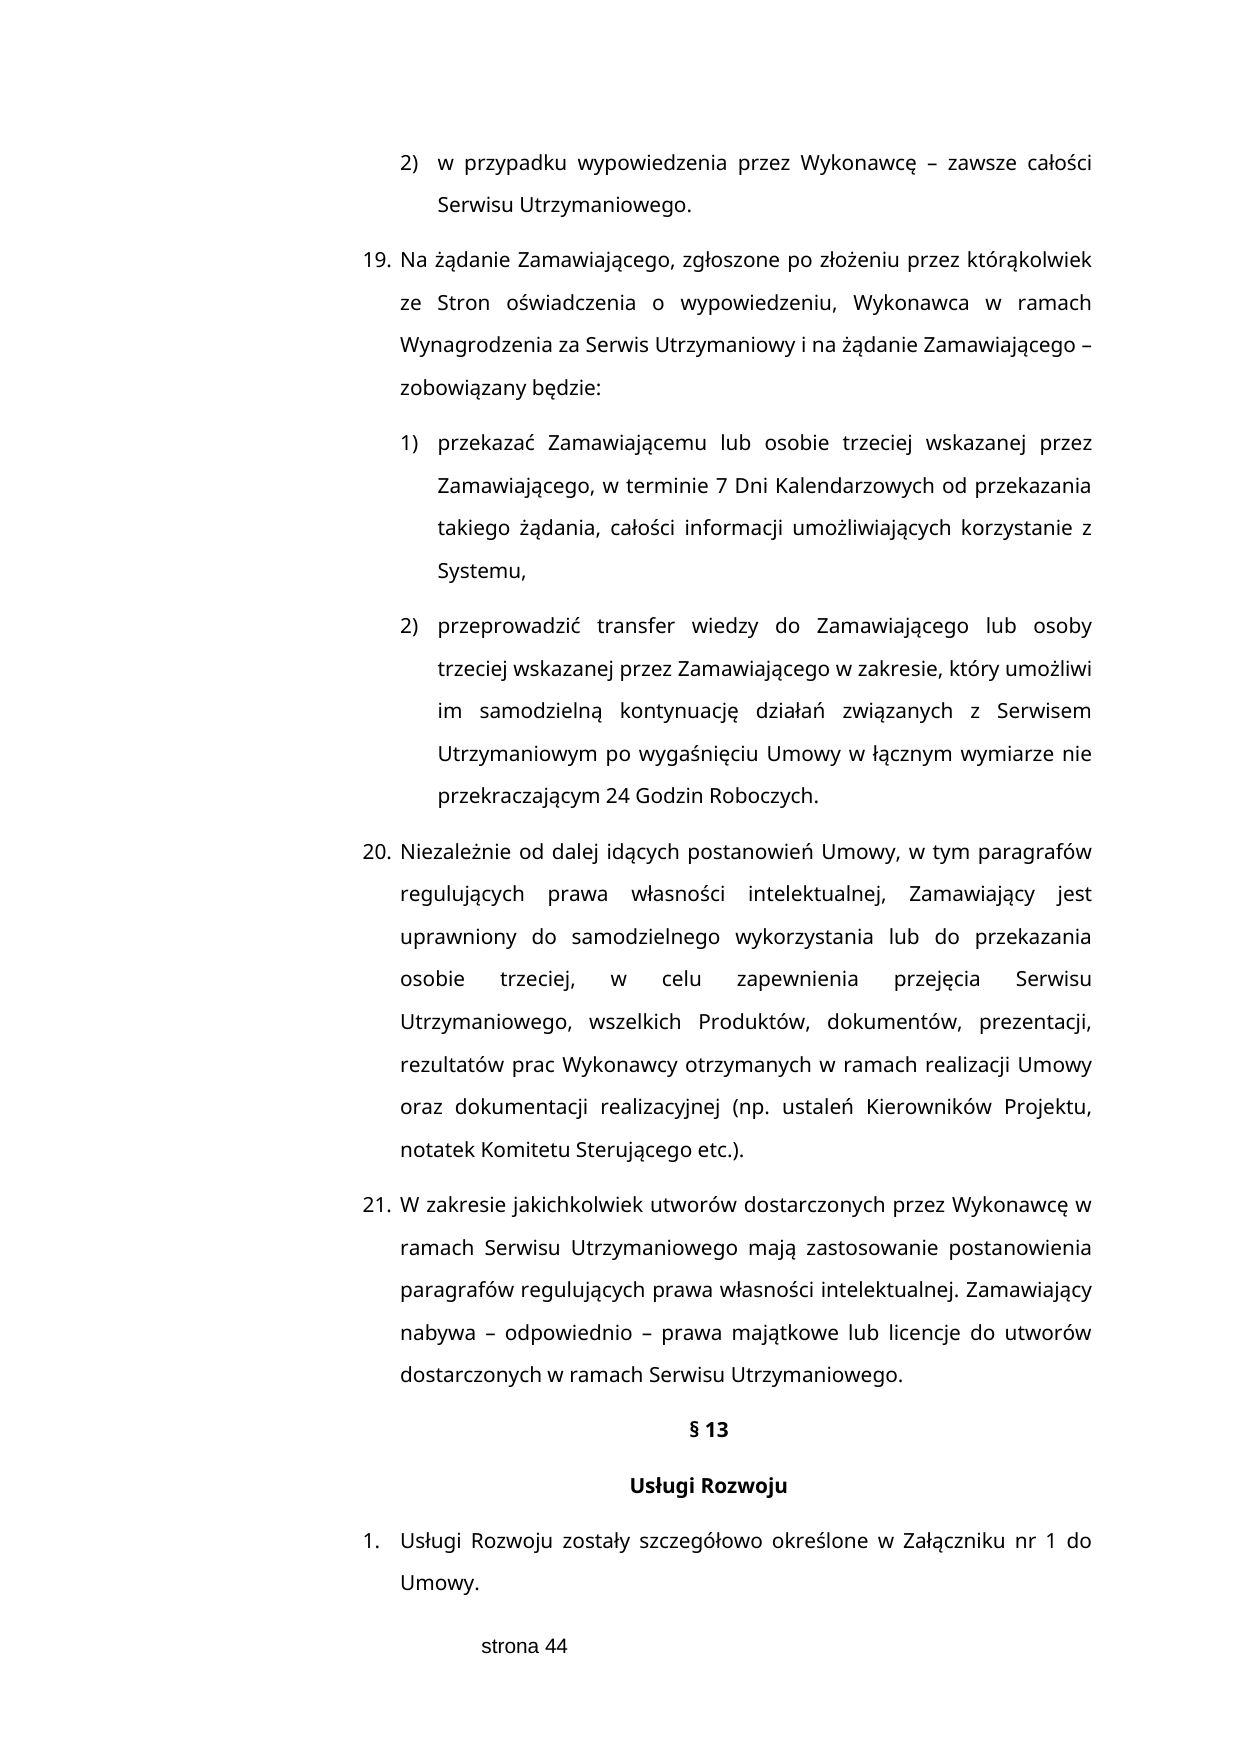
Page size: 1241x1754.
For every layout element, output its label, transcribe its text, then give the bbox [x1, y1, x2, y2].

list Niezależnie od dalej idących postanowień Umowy, w tym paragrafów regulujących prawa własności intelektualnej, Zamawiający jest uprawniony do samodzielnego wykorzystania lub do przekazania osobie trzeciej, w celu zapewnienia przejęcia Serwisu Utrzymaniowego, wszelkich Produktów, dokumentów, prezentacji, rezultatów prac Wykonawcy otrzymanych w ramach realizacji Umowy oraz dokumentacji realizacyjnej (np. ustaleń Kierowników Projektu, notatek Komitetu Sterującego etc.). [362, 837, 1092, 1163]
subtitle Usługi Rozwoju [325, 1471, 1092, 1499]
list Usługi Rozwoju zostały szczegółowo określone w Załączniku nr 1 do Umowy. [362, 1526, 1092, 1597]
subtitle § 13 [325, 1416, 1092, 1444]
list przekazać Zamawiającemu lub osobie trzeciej wskazanej przez Zamawiającego, w terminie 7 Dni Kalendarzowych od przekazania takiego żądania, całości informacji umożliwiających korzystanie z Systemu, [400, 428, 1092, 584]
list w przypadku wypowiedzenia przez Wykonawcę – zawsze całości Serwisu Utrzymaniowego. [400, 148, 1092, 219]
list Na żądanie Zamawiającego, zgłoszone po złożeniu przez którąkolwiek ze Stron oświadczenia o wypowiedzeniu, Wykonawca w ramach Wynagrodzenia za Serwis Utrzymaniowy i na żądanie Zamawiającego – zobowiązany będzie: [362, 245, 1092, 402]
list przeprowadzić transfer wiedzy do Zamawiającego lub osoby trzeciej wskazanej przez Zamawiającego w zakresie, który umożliwi im samodzielną kontynuację działań związanych z Serwisem Utrzymaniowym po wygaśnięciu Umowy w łącznym wymiarze nie przekraczającym 24 Godzin Roboczych. [400, 611, 1092, 810]
list W zakresie jakichkolwiek utworów dostarczonych przez Wykonawcę w ramach Serwisu Utrzymaniowego mają zastosowanie postanowienia paragrafów regulujących prawa własności intelektualnej. Zamawiający nabywa – odpowiednio – prawa majątkowe lub licencje do utworów dostarczonych w ramach Serwisu Utrzymaniowego. [362, 1190, 1092, 1389]
